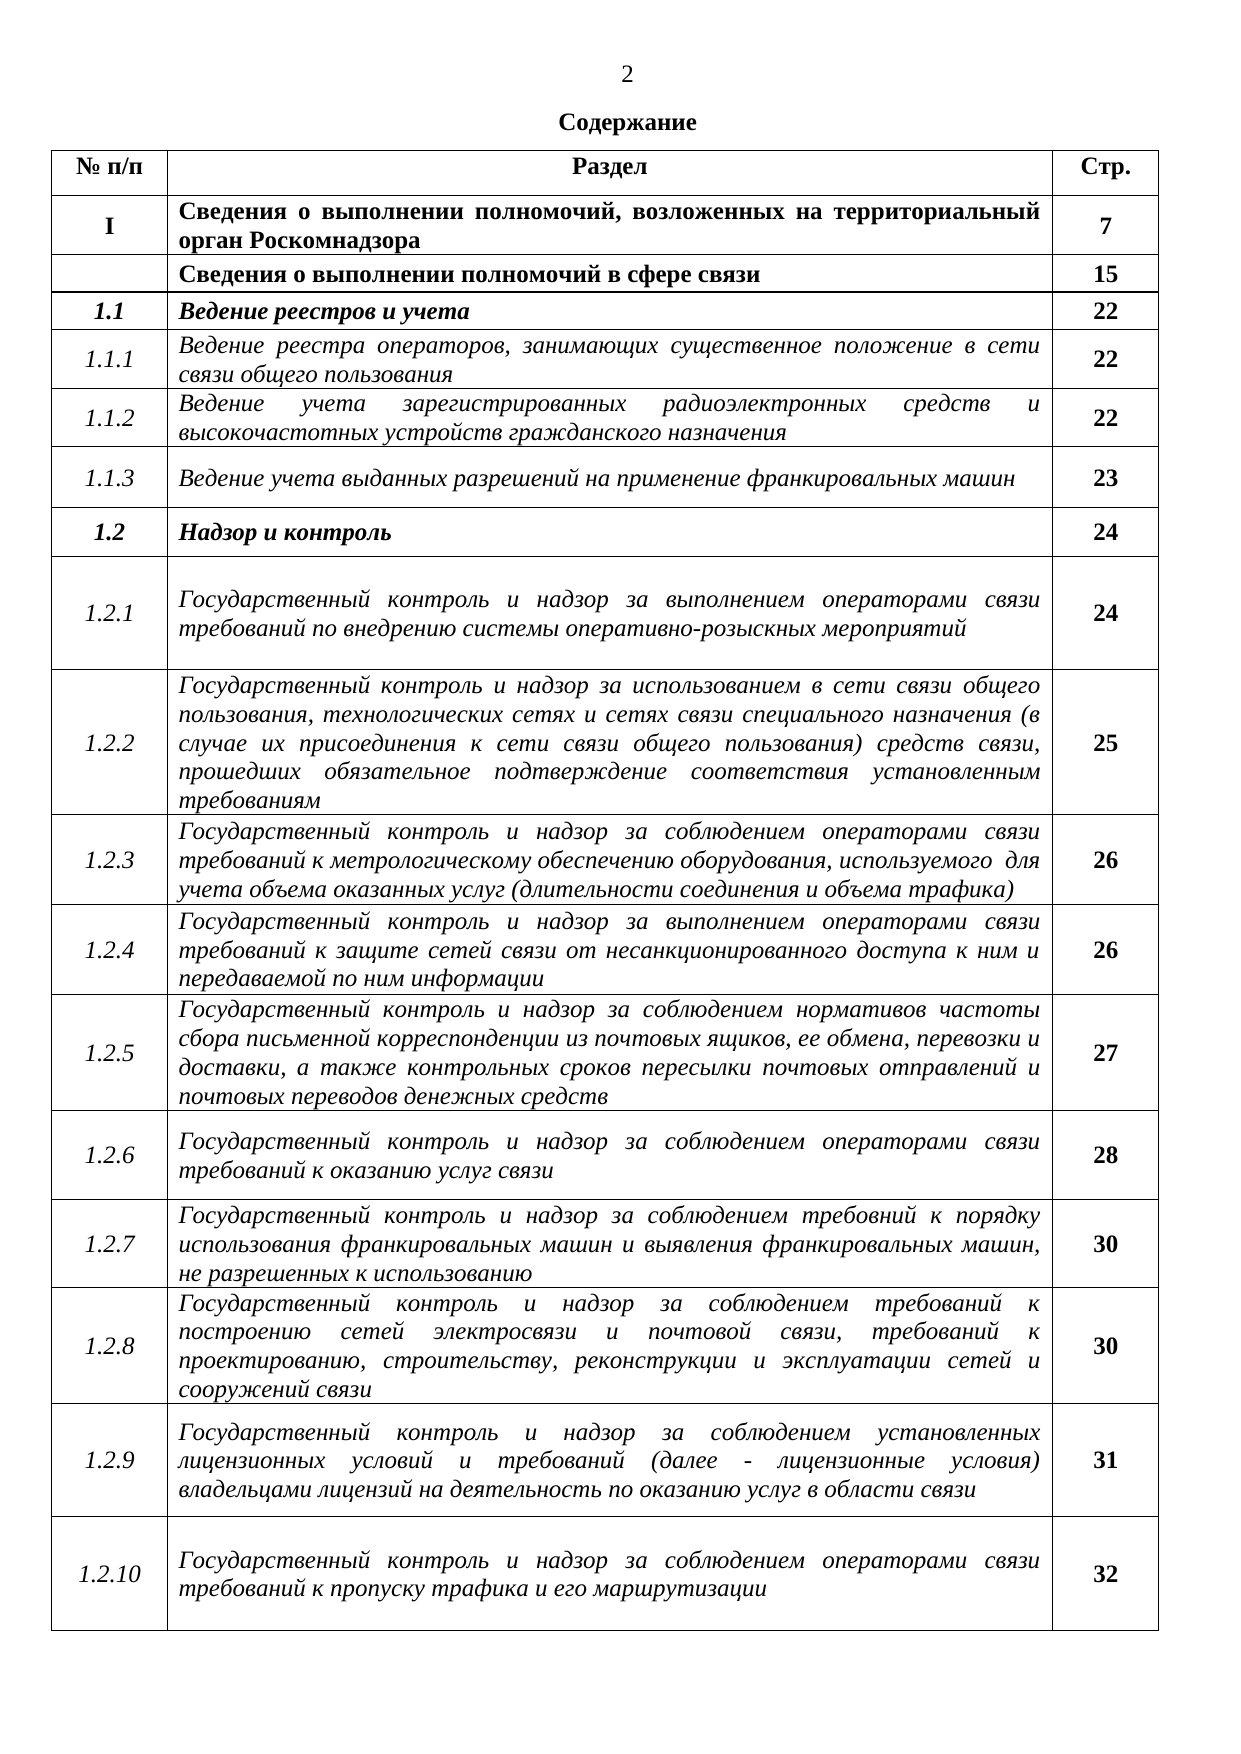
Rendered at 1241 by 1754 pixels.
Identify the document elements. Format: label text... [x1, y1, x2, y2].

table_cell 28 [1053, 1111, 1158, 1199]
table_cell 1.2.3 [52, 815, 167, 904]
table_cell 30 [1053, 1200, 1158, 1287]
table_cell 1.2.10 [52, 1517, 167, 1630]
table_cell 30 [1053, 1288, 1158, 1403]
table_cell 1.2.2 [52, 670, 167, 814]
table_cell 1.2.9 [52, 1404, 167, 1516]
text Содержание [74, 107, 1181, 136]
table_cell Государственный контроль и надзор за соблюдением требовний к порядку использования франкировальных машин и выявления франкировальных машин, не разрешенных к использованию [168, 1200, 1052, 1287]
table_cell I [52, 196, 167, 254]
table_cell 24 [1053, 508, 1158, 556]
table_cell Государственный контроль и надзор за соблюдением установленных лицензионных условий и требований (далее - лицензионные условия) владельцами лицензий на деятельность по оказанию услуг в области связи [168, 1404, 1052, 1516]
table_cell Сведения о выполнении полномочий в сфере связи [168, 255, 1052, 291]
table_cell Государственный контроль и надзор за соблюдением операторами связи требований к оказанию услуг связи [168, 1111, 1052, 1199]
table_cell Государственный контроль и надзор за соблюдением нормативов частоты сбора письменной корреспонденции из почтовых ящиков, ее обмена, перевозки и доставки, а также контрольных сроков пересылки почтовых отправлений и почтовых переводов денежных средств [168, 995, 1052, 1109]
table_cell 1.2 [52, 508, 167, 556]
table_cell 1.1.3 [52, 447, 167, 507]
table_cell 7 [1053, 196, 1158, 254]
table_cell 32 [1053, 1517, 1158, 1630]
table_cell 1.1 [52, 293, 167, 329]
table_cell Государственный контроль и надзор за использованием в сети связи общего пользования, технологических сетях и сетях связи специального назначения (в случае их присоединения к сети связи общего пользования) средств связи, прошедших обязательное подтверждение соответствия установленным требованиям [168, 670, 1052, 814]
table_header № п/п [52, 151, 167, 195]
table_cell 15 [1053, 255, 1158, 291]
table_cell 1.2.6 [52, 1111, 167, 1199]
table_cell 26 [1053, 815, 1158, 904]
table_cell 26 [1053, 905, 1158, 993]
table_cell 23 [1053, 447, 1158, 507]
table_cell 1.2.1 [52, 557, 167, 669]
table_cell Надзор и контроль [168, 508, 1052, 556]
table_cell 27 [1053, 995, 1158, 1109]
table_cell 1.2.8 [52, 1288, 167, 1403]
table_cell 22 [1053, 389, 1158, 446]
table_cell Государственный контроль и надзор за выполнением операторами связи требований по внедрению системы оперативно-розыскных мероприятий [168, 557, 1052, 669]
table_cell 1.1.2 [52, 389, 167, 446]
table_cell 25 [1053, 670, 1158, 814]
table_cell Ведение реестров и учета [168, 293, 1052, 329]
table_cell Государственный контроль и надзор за выполнением операторами связи требований к защите сетей связи от несанкционированного доступа к ним и передаваемой по ним информации [168, 905, 1052, 993]
table_cell Государственный контроль и надзор за соблюдением требований к построению сетей электросвязи и почтовой связи, требований к проектированию, строительству, реконструкции и эксплуатации сетей и сооружений связи [168, 1288, 1052, 1403]
table_header Раздел [168, 151, 1052, 195]
table_cell 1.2.7 [52, 1200, 167, 1287]
table_cell 1.2.5 [52, 995, 167, 1109]
table_cell 22 [1053, 330, 1158, 387]
table_cell Сведения о выполнении полномочий, возложенных на территориальный орган Роскомнадзора [168, 196, 1052, 254]
table_cell Ведение учета зарегистрированных радиоэлектронных средств и высокочастотных устройств гражданского назначения [168, 389, 1052, 446]
table_cell Государственный контроль и надзор за соблюдением операторами связи требований к пропуску трафика и его маршрутизации [168, 1517, 1052, 1630]
table_cell 22 [1053, 293, 1158, 329]
table_cell Ведение учета выданных разрешений на применение франкировальных машин [168, 447, 1052, 507]
table_cell 31 [1053, 1404, 1158, 1516]
table_cell Ведение реестра операторов, занимающих существенное положение в сети связи общего пользования [168, 330, 1052, 387]
table_header Стр. [1053, 151, 1158, 195]
table_cell 24 [1053, 557, 1158, 669]
table_cell 1.2.4 [52, 905, 167, 993]
table_cell [52, 255, 167, 291]
table_cell 1.1.1 [52, 330, 167, 387]
table_cell Государственный контроль и надзор за соблюдением операторами связи требований к метрологическому обеспечению оборудования, используемого для учета объема оказанных услуг (длительности соединения и объема трафика) [168, 815, 1052, 904]
